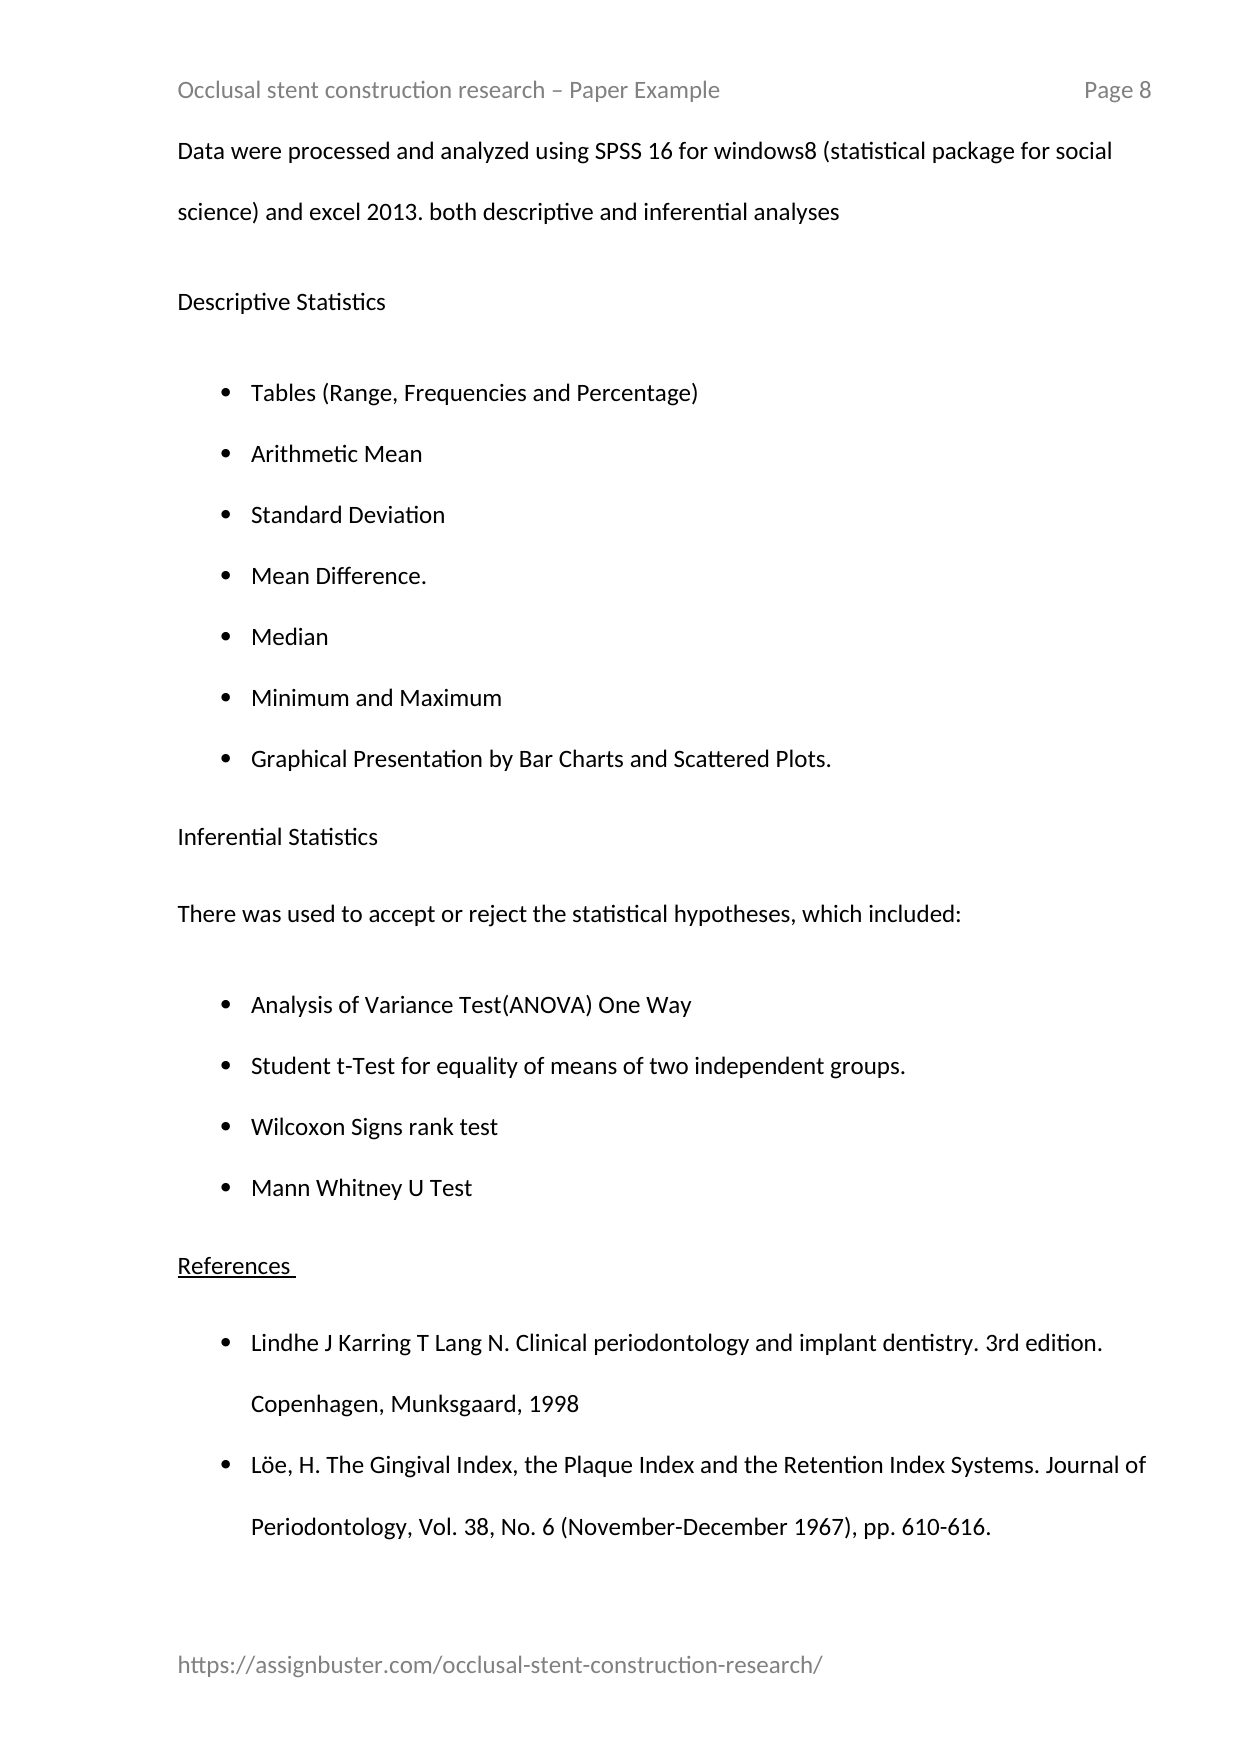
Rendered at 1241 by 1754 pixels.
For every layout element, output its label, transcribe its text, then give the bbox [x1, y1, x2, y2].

list Mean Difference. [221, 560, 1152, 591]
text Inferential Statistics [177, 821, 1152, 851]
list Wilcoxon Signs rank test [221, 1111, 1152, 1142]
list Standard Deviation [221, 499, 1152, 529]
list Student t-Test for equality of means of two independent groups. [221, 1050, 1152, 1081]
list Graphical Presentation by Bar Charts and Scattered Plots. [221, 743, 1152, 774]
text There was used to accept or reject the statistical hypotheses, which included: [177, 898, 1152, 929]
list Löe, H. The Gingival Index, the Plaque Index and the Retention Index Systems. Journal of Periodontology, Vol. 38, No. 6 (November-December 1967), pp. 610-616. [221, 1450, 1152, 1541]
list Lindhe J Karring T Lang N. Clinical periodontology and implant dentistry. 3rd edition. Copenhagen, Munksgaard, 1998 [221, 1328, 1152, 1419]
list Tables (Range, Frequencies and Percentage) [221, 377, 1152, 407]
text References [177, 1250, 1152, 1280]
list Median [221, 621, 1152, 652]
list Minimum and Maximum [221, 682, 1152, 713]
list Mann Whitney U Test [221, 1172, 1152, 1203]
list Analysis of Variance Test(ANOVA) One Way [221, 989, 1152, 1019]
text Descriptive Statistics [177, 286, 1152, 317]
text Data were processed and analyzed using SPSS 16 for windows8 (statistical package for social science) and excel 2013. both descriptive and inferential analyses [177, 135, 1152, 226]
list Arithmetic Mean [221, 438, 1152, 468]
